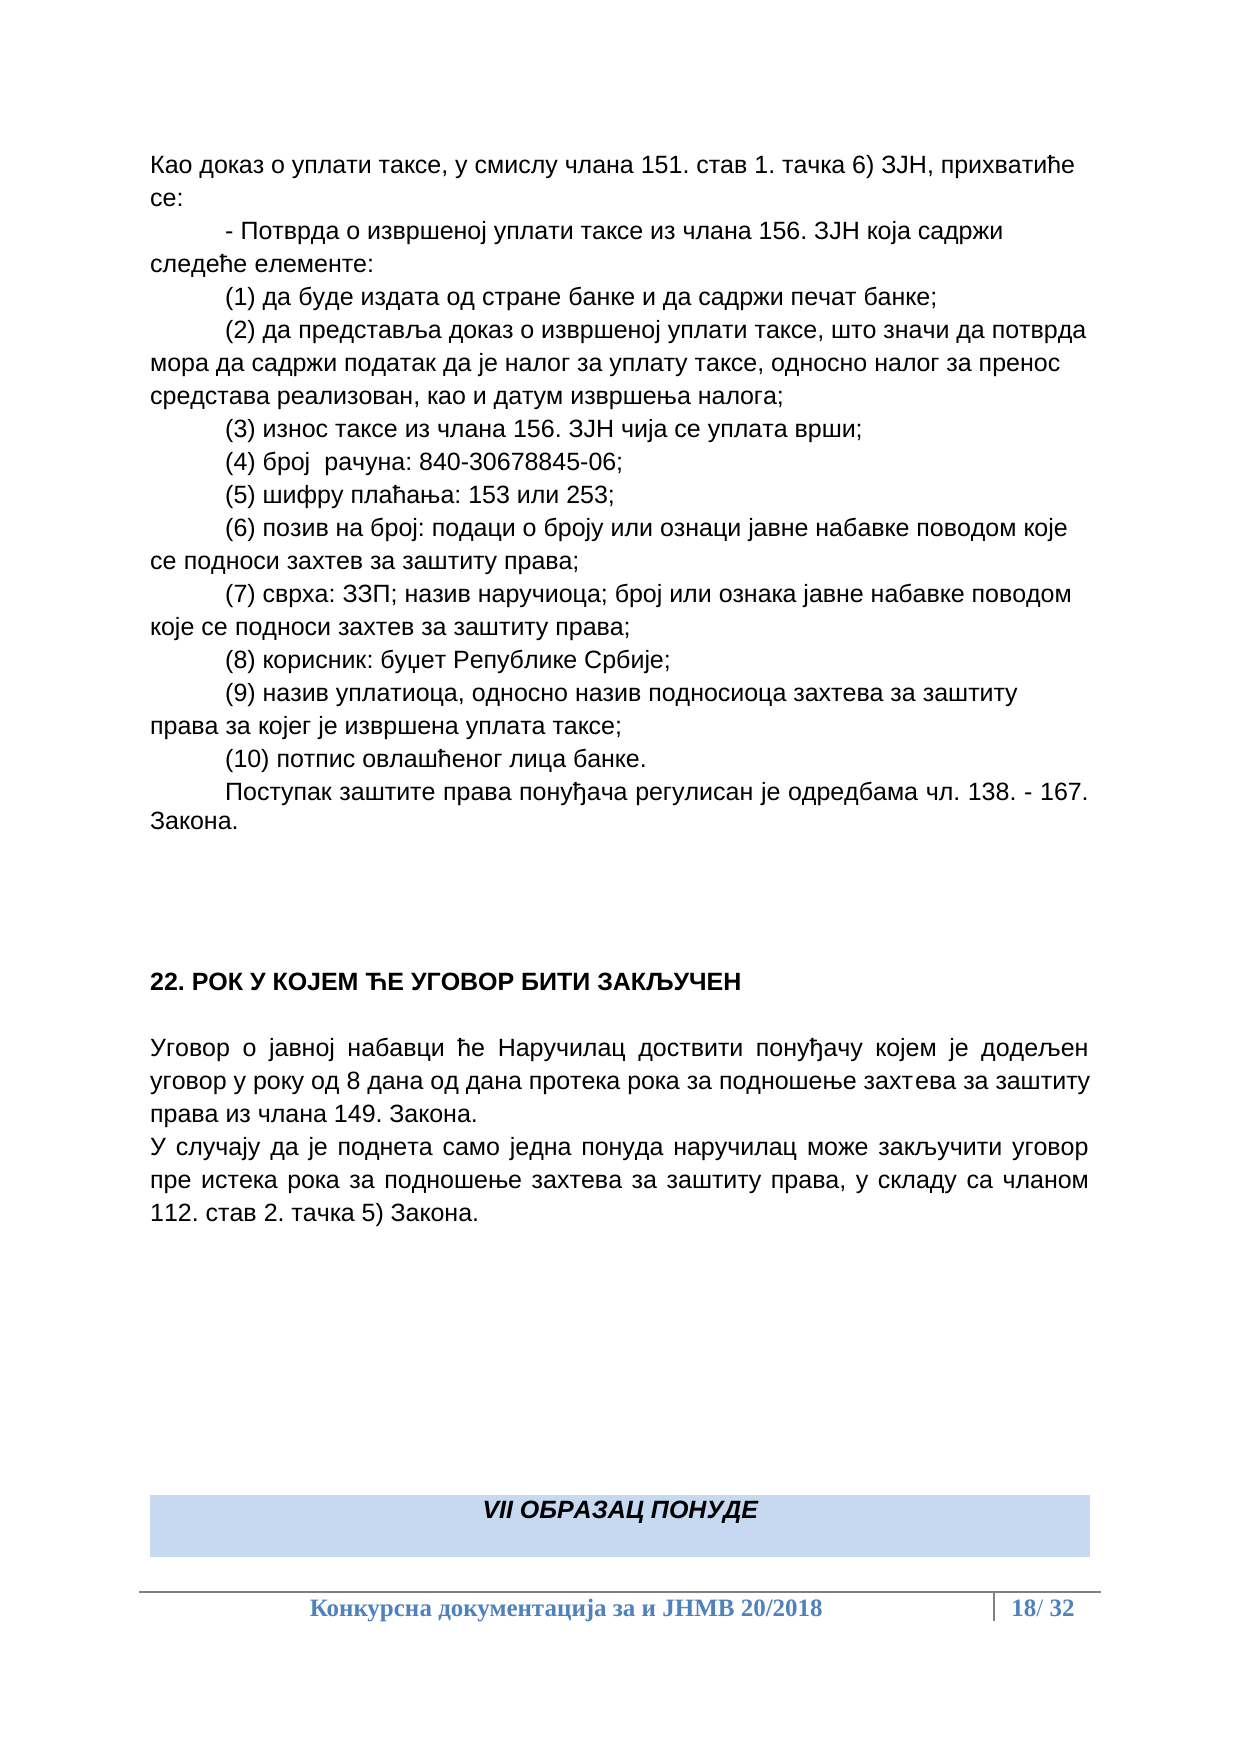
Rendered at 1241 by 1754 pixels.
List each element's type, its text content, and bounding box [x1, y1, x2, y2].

text Поступак заштите права понуђача регулисан је одредбама чл. 138. - 167. Закона. [150, 777, 1090, 835]
text (10) потпис овлашћеног лица банке. [150, 744, 1090, 773]
text Уговор о јавној набавци ће Наручилац доствити понуђачу којем је додељен уговор у року од 8 дана од дана протека рока за подношење захтева за заштиту права из члана 149. Закона. [150, 1033, 1090, 1128]
text Као доказ о уплати таксе, у смислу члана 151. став 1. тачка 6) ЗЈН, прихватиће се: [150, 150, 1090, 212]
text (7) сврха: ЗЗП; назив наручиоца; број или ознака јавне набавке поводом које се подноси захтев за заштиту права; [150, 579, 1090, 641]
text (9) назив уплатиоца, односно назив подносиоца захтева за заштиту права за којег је извршена уплата таксе; [150, 678, 1090, 740]
text VII ОБРАЗАЦ ПОНУДЕ [150, 1495, 1090, 1524]
text - Потврда о извршеној уплати таксе из члана 156. ЗЈН која садржи следеће елементе: [150, 216, 1090, 278]
text (6) позив на број: подаци о броју или ознаци јавне набавке поводом које се подноси захтев за заштиту права; [150, 513, 1090, 575]
text (5) шифру плаћања: 153 или 253; [150, 480, 1090, 509]
text (3) износ таксе из члана 156. ЗЈН чија се уплата врши; [150, 414, 1090, 443]
text (8) корисник: буџет Републике Србије; [150, 645, 1090, 674]
text (1) да буде издата од стране банке и да садржи печат банке; [150, 282, 1090, 311]
text (2) да представља доказ о извршеној уплати таксе, што значи да потврда мора да садржи податак да је налог за уплату таксе, односно налог за пренос средстава реализован, као и датум извршења налога; [150, 315, 1090, 410]
text 22. РОК У КОЈЕМ ЋЕ УГОВОР БИТИ ЗАКЉУЧЕН [150, 967, 1090, 996]
text У случају да је поднета само једна понуда наручилац може закључити уговор пре истека рока за подношење захтева за заштиту права, у складу са чланом 112. став 2. тачка 5) Закона. [150, 1132, 1090, 1227]
text (4) број рачуна: 840-30678845-06; [150, 447, 1090, 476]
